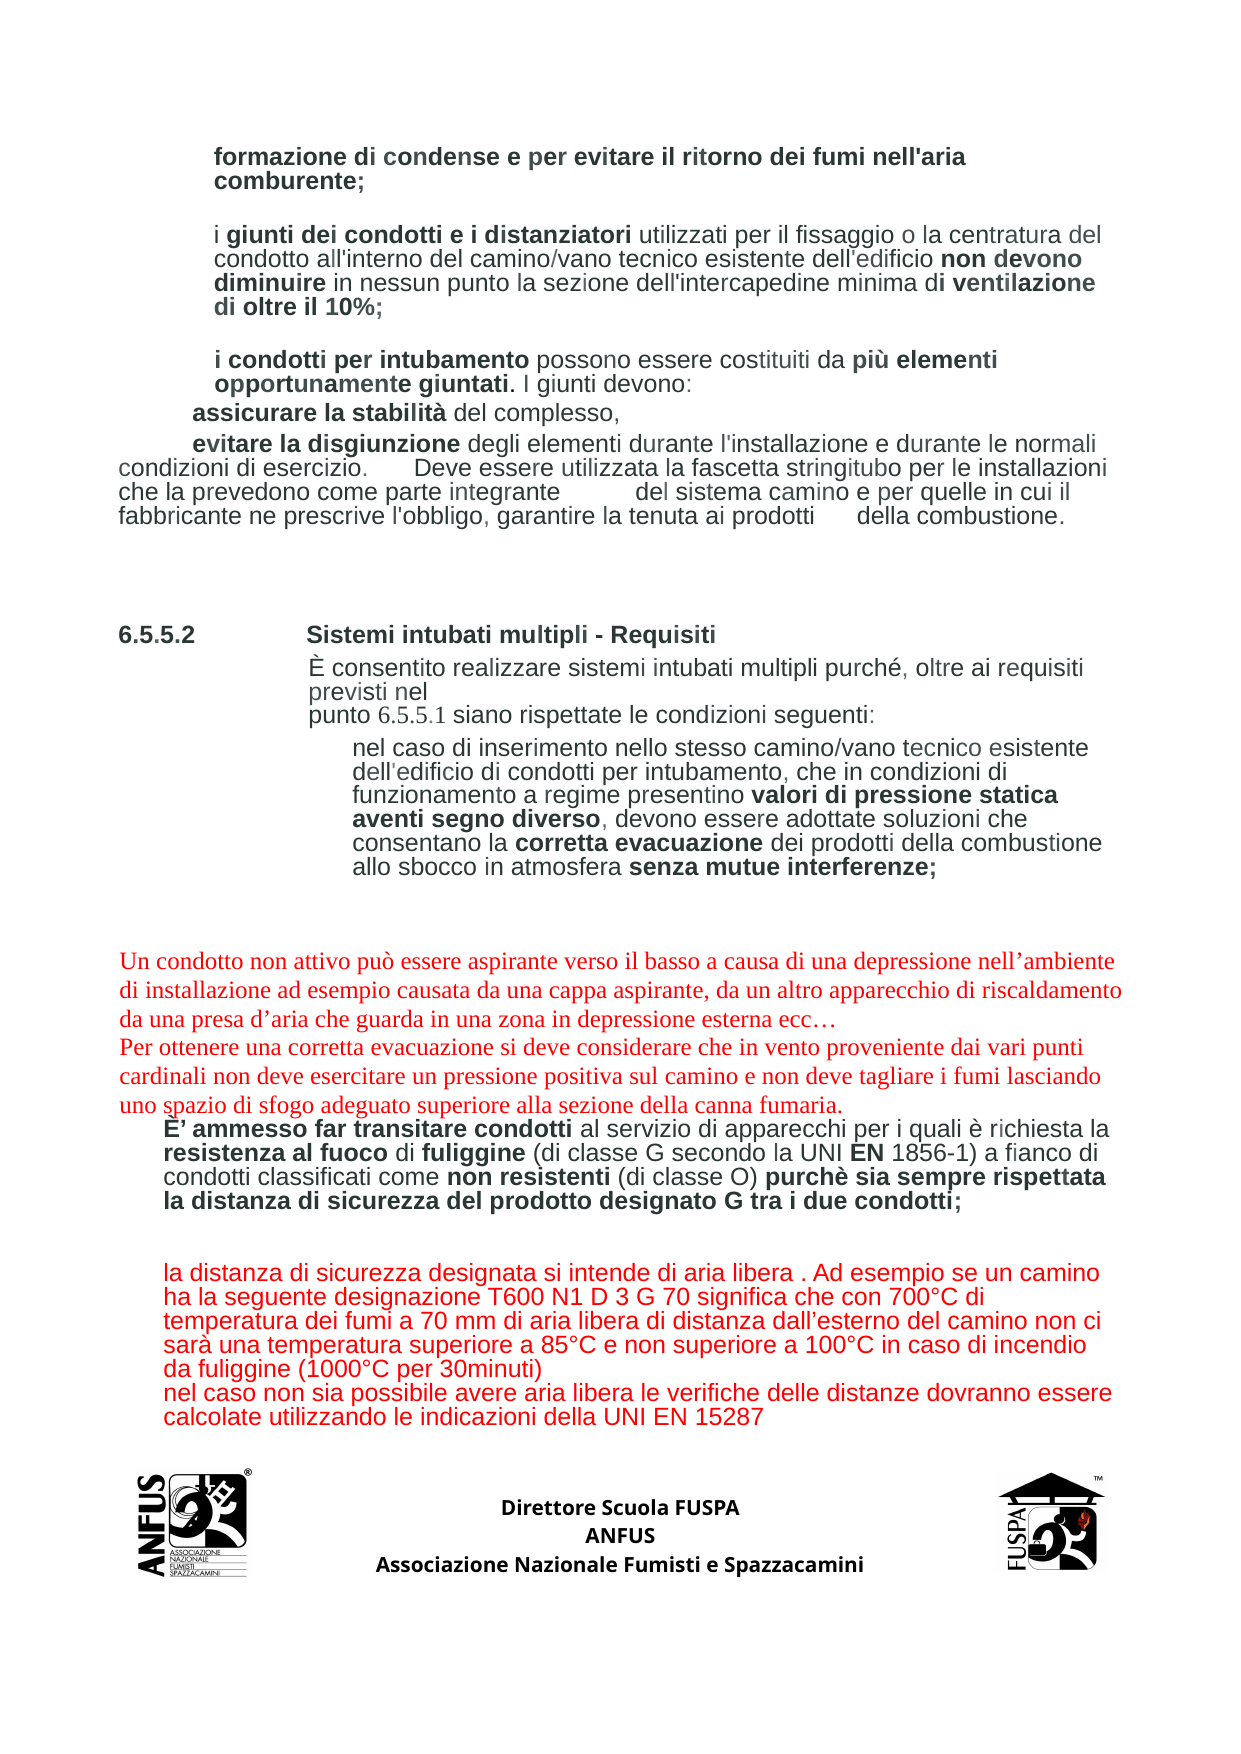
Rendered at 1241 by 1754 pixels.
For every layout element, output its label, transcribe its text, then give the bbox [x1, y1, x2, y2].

text la distanza di sicurezza designata si intende di aria libera . Ad esempio se un camino ha la seguente designazione T600 N1 D 3 G 70 significa che con 700°C di temperatura dei fumi a 70 mm di aria libera di distanza dall’esterno del camino non ci sarà una temperatura superiore a 85°C e non superiore a 100°C in caso di incendio da fuliggine (1000°C per 30minuti) [163, 1262, 1120, 1382]
text Un condotto non attivo può essere aspirante verso il basso a causa di una depressione nell’ambiente di installazione ad esempio causata da una cappa aspirante, da un altro apparecchio di riscaldamento da una presa d’aria che guarda in una zona in depressione esterna ecc… [119, 946, 1122, 1032]
text È consentito realizzare sistemi intubati multipli purché, oltre ai requisiti previsti nel punto 6.5.5.1 siano rispettate le condizioni seguenti: [308, 657, 1121, 729]
text assicurare la stabilità del complesso, [118, 397, 1122, 428]
text i condotti per intubamento possono essere costituiti da più elementi opportunamente giuntati. I giunti devono: [214, 349, 1121, 397]
text 6.5.5.2 Sistemi intubati multipli - Requisiti [118, 625, 1122, 648]
text È’ ammesso far transitare condotti al servizio di apparecchi per i quali è richiesta la resistenza al fuoco di fuliggine (di classe G secondo la UNI EN 1856-1) a fianco di condotti classificati come non resistenti (di classe O) purchè sia sempre rispettata la distanza di sicurezza del prodotto designato G tra i due condotti; [163, 1119, 1120, 1214]
text nel caso di inserimento nello stesso camino/vano tecnico esistente dell'edificio di condotti per intubamento, che in condizioni di funzionamento a regime presentino valori di pressione statica aventi segno diverso, devono essere adottate soluzioni che consentano la corretta evacuazione dei prodotti della combustione allo sbocco in atmosfera senza mutue interferenze; [352, 737, 1122, 881]
text i giunti dei condotti e i distanziatori utilizzati per il fissaggio o la centratura del condotto all'interno del camino/vano tecnico esistente dell'edificio non devono diminuire in nessun punto la sezione dell'intercapedine minima di ventilazione di oltre il 10%; [213, 224, 1122, 320]
picture [135, 1466, 253, 1579]
text evitare la disgiunzione degli elementi durante l'installazione e durante le normali condizioni di esercizio. Deve essere utilizzata la fascetta stringitubo per le installazioni che la prevedono come parte integrante del sistema camino e per quelle in cui il fabbricante ne prescrive l'obbligo, garantire la tenuta ai prodotti della combustione. [118, 434, 1121, 529]
text Per ottenere una corretta evacuazione si deve considerare che in vento proveniente dai vari punti cardinali non deve esercitare un pressione positiva sul camino e non deve tagliare i fumi lasciando uno spazio di sfogo adeguato superiore alla sezione della canna fumaria. [119, 1032, 1122, 1119]
text nel caso non sia possibile avere aria libera le verifiche delle distanze dovranno essere calcolate utilizzando le indicazioni della UNI EN 15287 [163, 1382, 1120, 1430]
picture [994, 1469, 1109, 1573]
